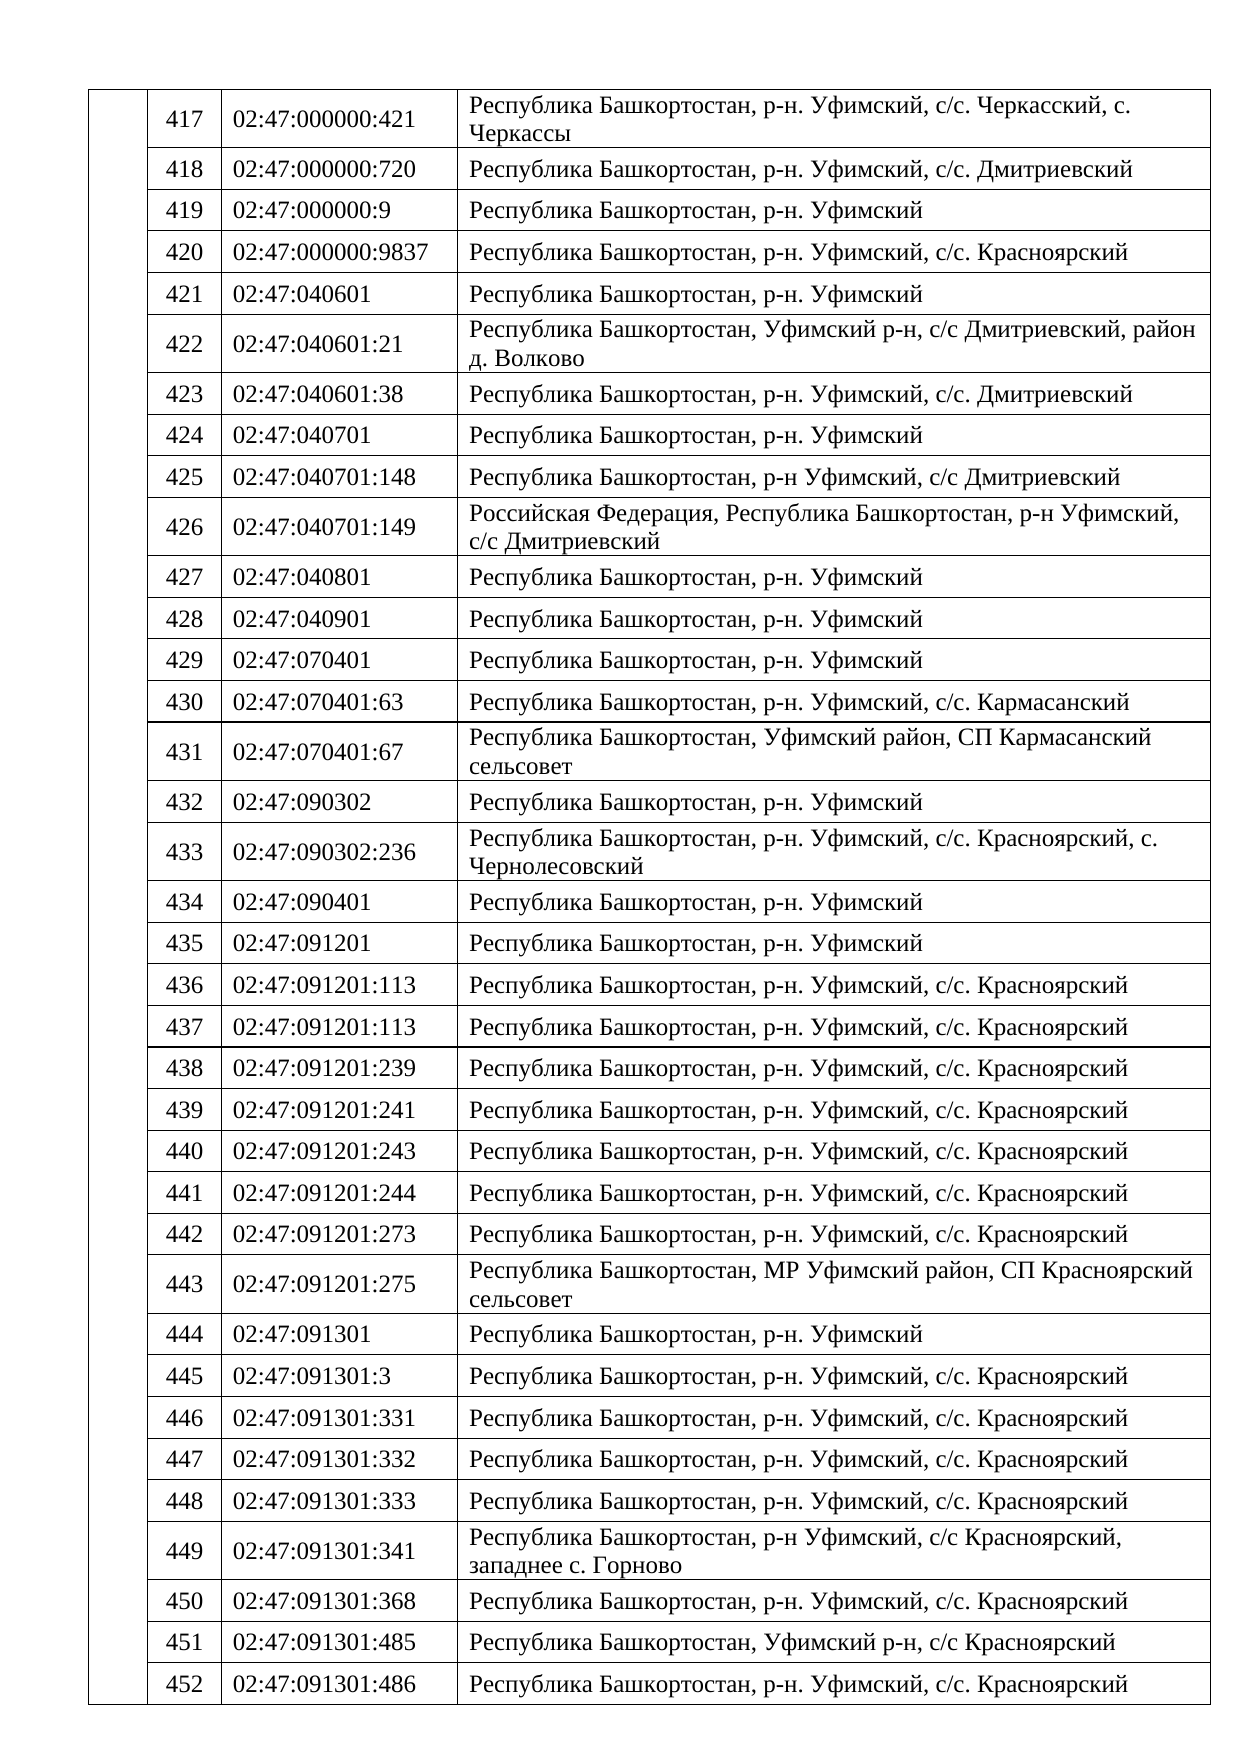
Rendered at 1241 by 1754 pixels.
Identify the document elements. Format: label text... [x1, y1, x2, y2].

table_cell 442 [148, 1214, 221, 1254]
table_cell 428 [148, 598, 221, 638]
table_cell Республика Башкортостан, р-н. Уфимский [458, 273, 1210, 313]
table_cell Республика Башкортостан, МР Уфимский район, СП Красноярский сельсовет [458, 1255, 1210, 1313]
table_cell 02:47:070401:67 [222, 723, 457, 780]
table_cell Республика Башкортостан, р-н. Уфимский, с/с. Красноярский [458, 1663, 1210, 1704]
table_cell 02:47:091201:241 [222, 1089, 457, 1129]
table_cell Республика Башкортостан, р-н. Уфимский, с/с. Кармасанский [458, 681, 1210, 721]
table_cell 02:47:091201:239 [222, 1048, 457, 1088]
table_cell 02:47:040801 [222, 556, 457, 597]
table_cell 449 [148, 1522, 221, 1579]
table_cell 423 [148, 373, 221, 413]
table_cell 02:47:040601:38 [222, 373, 457, 413]
table_cell 418 [148, 148, 221, 189]
table_cell 02:47:091301:3 [222, 1355, 457, 1396]
table_cell 02:47:091301:333 [222, 1480, 457, 1521]
table_cell 445 [148, 1355, 221, 1396]
table_cell 424 [148, 415, 221, 455]
table_cell Республика Башкортостан, р-н. Уфимский [458, 598, 1210, 638]
table_cell 451 [148, 1622, 221, 1662]
table_cell 439 [148, 1089, 221, 1129]
table_cell Республика Башкортостан, р-н. Уфимский, с/с. Красноярский [458, 1048, 1210, 1088]
table_cell 02:47:000000:9 [222, 190, 457, 230]
table_cell 02:47:091201:275 [222, 1255, 457, 1313]
table_cell Республика Башкортостан, р-н. Уфимский, с/с. Красноярский [458, 964, 1210, 1005]
table_cell 02:47:091201:244 [222, 1172, 457, 1213]
table_cell 02:47:091301:486 [222, 1663, 457, 1704]
table_cell 02:47:070401 [222, 639, 457, 680]
table_cell 431 [148, 723, 221, 780]
table_cell Республика Башкортостан, р-н. Уфимский, с/с. Красноярский [458, 1089, 1210, 1129]
table_cell Республика Башкортостан, р-н. Уфимский, c/c. Красноярский [458, 1214, 1210, 1254]
table_cell 448 [148, 1480, 221, 1521]
table_cell 421 [148, 273, 221, 313]
table_cell 02:47:091301 [222, 1314, 457, 1354]
table_cell 02:47:090302 [222, 781, 457, 822]
table_cell 02:47:091201 [222, 923, 457, 963]
table_cell 422 [148, 315, 221, 372]
table_cell Республика Башкортостан, Уфимский р-н, с/с Дмитриевский, район д. Волково [458, 315, 1210, 372]
table_cell Республика Башкортостан, р-н. Уфимский [458, 923, 1210, 963]
table_cell 02:47:091301:341 [222, 1522, 457, 1579]
table_cell 430 [148, 681, 221, 721]
table_cell Республика Башкортостан, р-н. Уфимский [458, 415, 1210, 455]
table_cell Республика Башкортостан, р-н Уфимский, с/с Красноярский, западнее с. Горново [458, 1522, 1210, 1579]
table_cell 02:47:040701:149 [222, 498, 457, 555]
table_cell 02:47:070401:63 [222, 681, 457, 721]
table_cell Республика Башкортостан, Уфимский район, СП Кармасанский сельсовет [458, 723, 1210, 780]
table_cell Российская Федерация, Республика Башкортостан, р-н Уфимский, c/c Дмитриевский [458, 498, 1210, 555]
table_cell Республика Башкортостан, р-н. Уфимский, с/с. Красноярский [458, 1172, 1210, 1213]
table_cell 02:47:000000:9837 [222, 231, 457, 272]
table_cell Республика Башкортостан, р-н. Уфимский [458, 190, 1210, 230]
table_cell 02:47:040701 [222, 415, 457, 455]
table_cell 441 [148, 1172, 221, 1213]
table_cell Республика Башкортостан, р-н. Уфимский, с/с. Красноярский [458, 1439, 1210, 1479]
table_cell Республика Башкортостан, р-н Уфимский, c/c Дмитриевский [458, 456, 1210, 497]
table_cell 02:47:091301:331 [222, 1397, 457, 1437]
table_cell Республика Башкортостан, р-н. Уфимский, c/c. Красноярский [458, 1580, 1210, 1621]
table_cell 02:47:091201:113 [222, 1006, 457, 1046]
table_cell 433 [148, 823, 221, 880]
table_cell 417 [148, 90, 221, 147]
table_cell 427 [148, 556, 221, 597]
table_cell 02:47:090302:236 [222, 823, 457, 880]
table_cell Республика Башкортостан, р-н. Уфимский, с/с. Дмитриевский [458, 373, 1210, 413]
table_cell 02:47:091301:332 [222, 1439, 457, 1479]
table_cell 432 [148, 781, 221, 822]
table_cell Республика Башкортостан, р-н. Уфимский [458, 639, 1210, 680]
table_cell Республика Башкортостан, р-н. Уфимский, с/с. Красноярский [458, 1397, 1210, 1437]
table_cell 443 [148, 1255, 221, 1313]
table_cell 02:47:091201:113 [222, 964, 457, 1005]
table_cell Республика Башкортостан, р-н. Уфимский, с/с. Красноярский [458, 1480, 1210, 1521]
table_cell 02:47:091201:243 [222, 1131, 457, 1171]
table_cell 02:47:040601:21 [222, 315, 457, 372]
table_cell Республика Башкортостан, р-н. Уфимский, с/с. Красноярский [458, 1006, 1210, 1046]
table_cell 02:47:040901 [222, 598, 457, 638]
table_cell 450 [148, 1580, 221, 1621]
table_cell 444 [148, 1314, 221, 1354]
table_cell 437 [148, 1006, 221, 1046]
table_cell Республика Башкортостан, р-н. Уфимский [458, 881, 1210, 922]
table_cell 420 [148, 231, 221, 272]
table_cell 434 [148, 881, 221, 922]
table_cell 426 [148, 498, 221, 555]
table_cell 425 [148, 456, 221, 497]
table_cell 02:47:040701:148 [222, 456, 457, 497]
table_cell Республика Башкортостан, р-н. Уфимский, с/с. Красноярский [458, 231, 1210, 272]
table_cell Республика Башкортостан, р-н. Уфимский [458, 556, 1210, 597]
table_cell 02:47:000000:720 [222, 148, 457, 189]
table_cell 02:47:091301:485 [222, 1622, 457, 1662]
table_cell Республика Башкортостан, р-н. Уфимский [458, 1314, 1210, 1354]
table_cell 447 [148, 1439, 221, 1479]
table_cell Республика Башкортостан, р-н. Уфимский, с/с. Черкасский, с. Черкассы [458, 90, 1210, 147]
table_cell 02:47:000000:421 [222, 90, 457, 147]
table_cell Республика Башкортостан, р-н. Уфимский, с/с. Красноярский [458, 1355, 1210, 1396]
table_cell 440 [148, 1131, 221, 1171]
table_cell 436 [148, 964, 221, 1005]
table_cell Республика Башкортостан, р-н. Уфимский, с/с. Дмитриевский [458, 148, 1210, 189]
table_cell 446 [148, 1397, 221, 1437]
table_cell 438 [148, 1048, 221, 1088]
table_cell 02:47:040601 [222, 273, 457, 313]
table_cell Республика Башкортостан, р-н. Уфимский, с/с. Красноярский [458, 1131, 1210, 1171]
table_cell Республика Башкортостан, р-н. Уфимский, с/с. Красноярский, с. Чернолесовский [458, 823, 1210, 880]
table_cell 02:47:090401 [222, 881, 457, 922]
table_cell 452 [148, 1663, 221, 1704]
table_cell 02:47:091301:368 [222, 1580, 457, 1621]
table_cell 02:47:091201:273 [222, 1214, 457, 1254]
table_cell Республика Башкортостан, р-н. Уфимский [458, 781, 1210, 822]
table_cell 435 [148, 923, 221, 963]
table_cell 419 [148, 190, 221, 230]
table_cell 429 [148, 639, 221, 680]
table_cell Республика Башкортостан, Уфимский р-н, с/с Красноярский [458, 1622, 1210, 1662]
